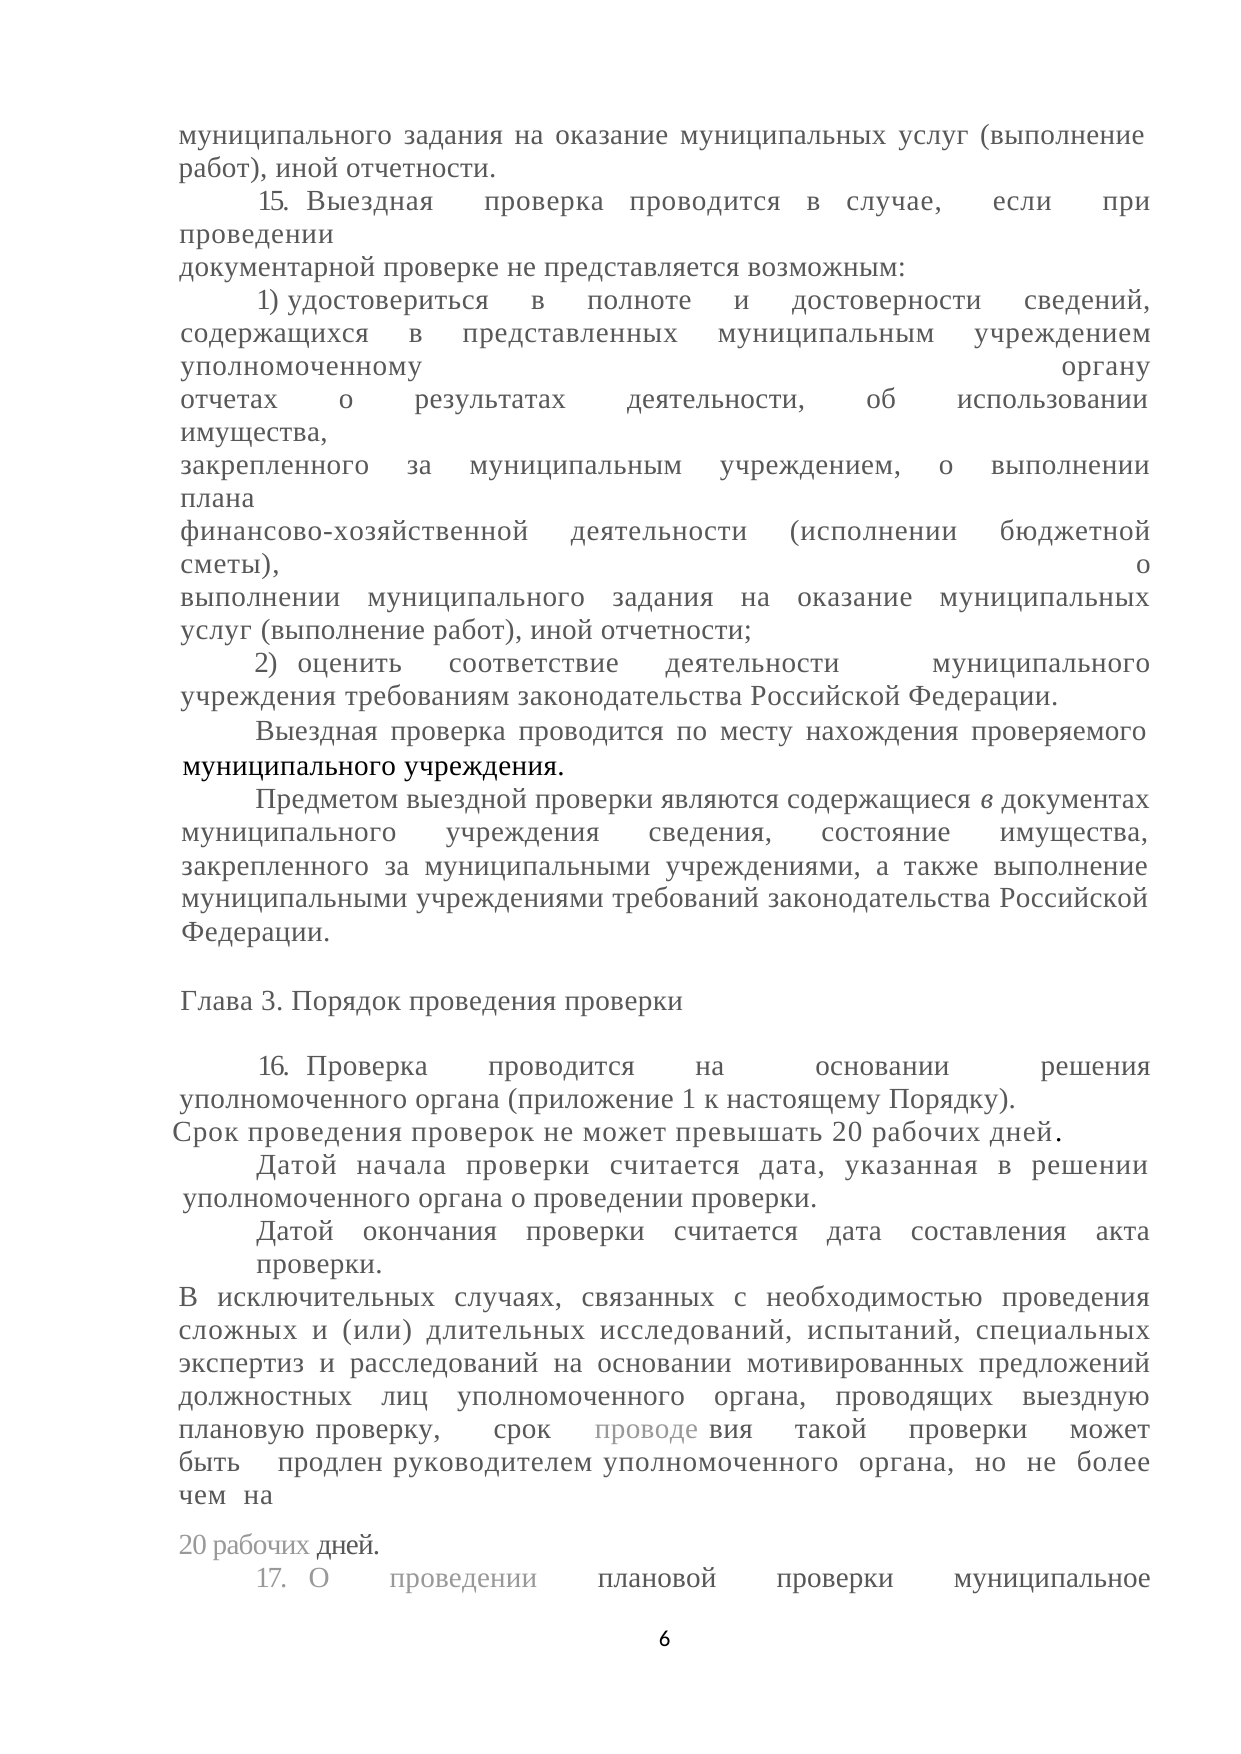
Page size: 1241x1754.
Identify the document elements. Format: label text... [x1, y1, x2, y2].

text В исключительных случаях, связанных с необходимостью проведения сложных и (или) длительных исследований, испытаний, специальных экспертиз и расследований на основании мотивированных предложений должностных лиц уполномоченного органа, проводящих выездную плановую проверку, срок проводе вия такой проверки может быть продлен руководителем уполномоченного органа, но не более чем на [178, 1280, 1152, 1511]
text 16. Проверка проводится на основании решения уполномоченного органа (приложение 1 к настоящему Порядку). [179, 1049, 1152, 1115]
text 15. Выездная проверка проводится в случае, если при проведении документарной проверке не представляется возможным: [179, 184, 1152, 283]
text Датой начала проверки считается дата, указанная в решении уполномоченного органа о проведении проверки. [182, 1148, 1150, 1214]
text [178, 118, 1147, 184]
text 1) удостовериться в полноте и достоверности сведений, содержащихся в представленных муниципальным учреждением уполномоченному органу отчетах о результатах деятельности, об использовании имущества, закрепленного за муниципальным учреждением, о выполнении плана финансово-хозяйственной деятельности (исполнении бюджетной сметы), о выполнении муниципального задания на оказание муниципальных услуг (выполнение работ), иной отчетности; [180, 283, 1152, 646]
text 2) оценить соответствие деятельности муниципального учреждения требованиям законодательства Российской Федерации. [180, 646, 1152, 712]
text Датой окончания проверки считается дата составления акта проверки. [256, 1214, 1152, 1280]
text Глава 3. Порядок проведения проверки [180, 983, 1152, 1016]
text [177, 1561, 1152, 1594]
text Срок проведения проверок не может превышать 20 рабочих дней. [162, 1115, 1152, 1148]
text 20 рабочих дней. [178, 1528, 1152, 1561]
text Предметом выездной проверки являются содержащиеся в документах муниципального учреждения сведения, состояние имущества, закрепленного за муниципальными учреждениями, а также выполнение муниципальными учреждениями требований законодательства Российской Федерации. [181, 782, 1150, 948]
text Выездная проверка проводится по месту нахождения проверяемого муниципального учреждения. [182, 712, 1149, 782]
